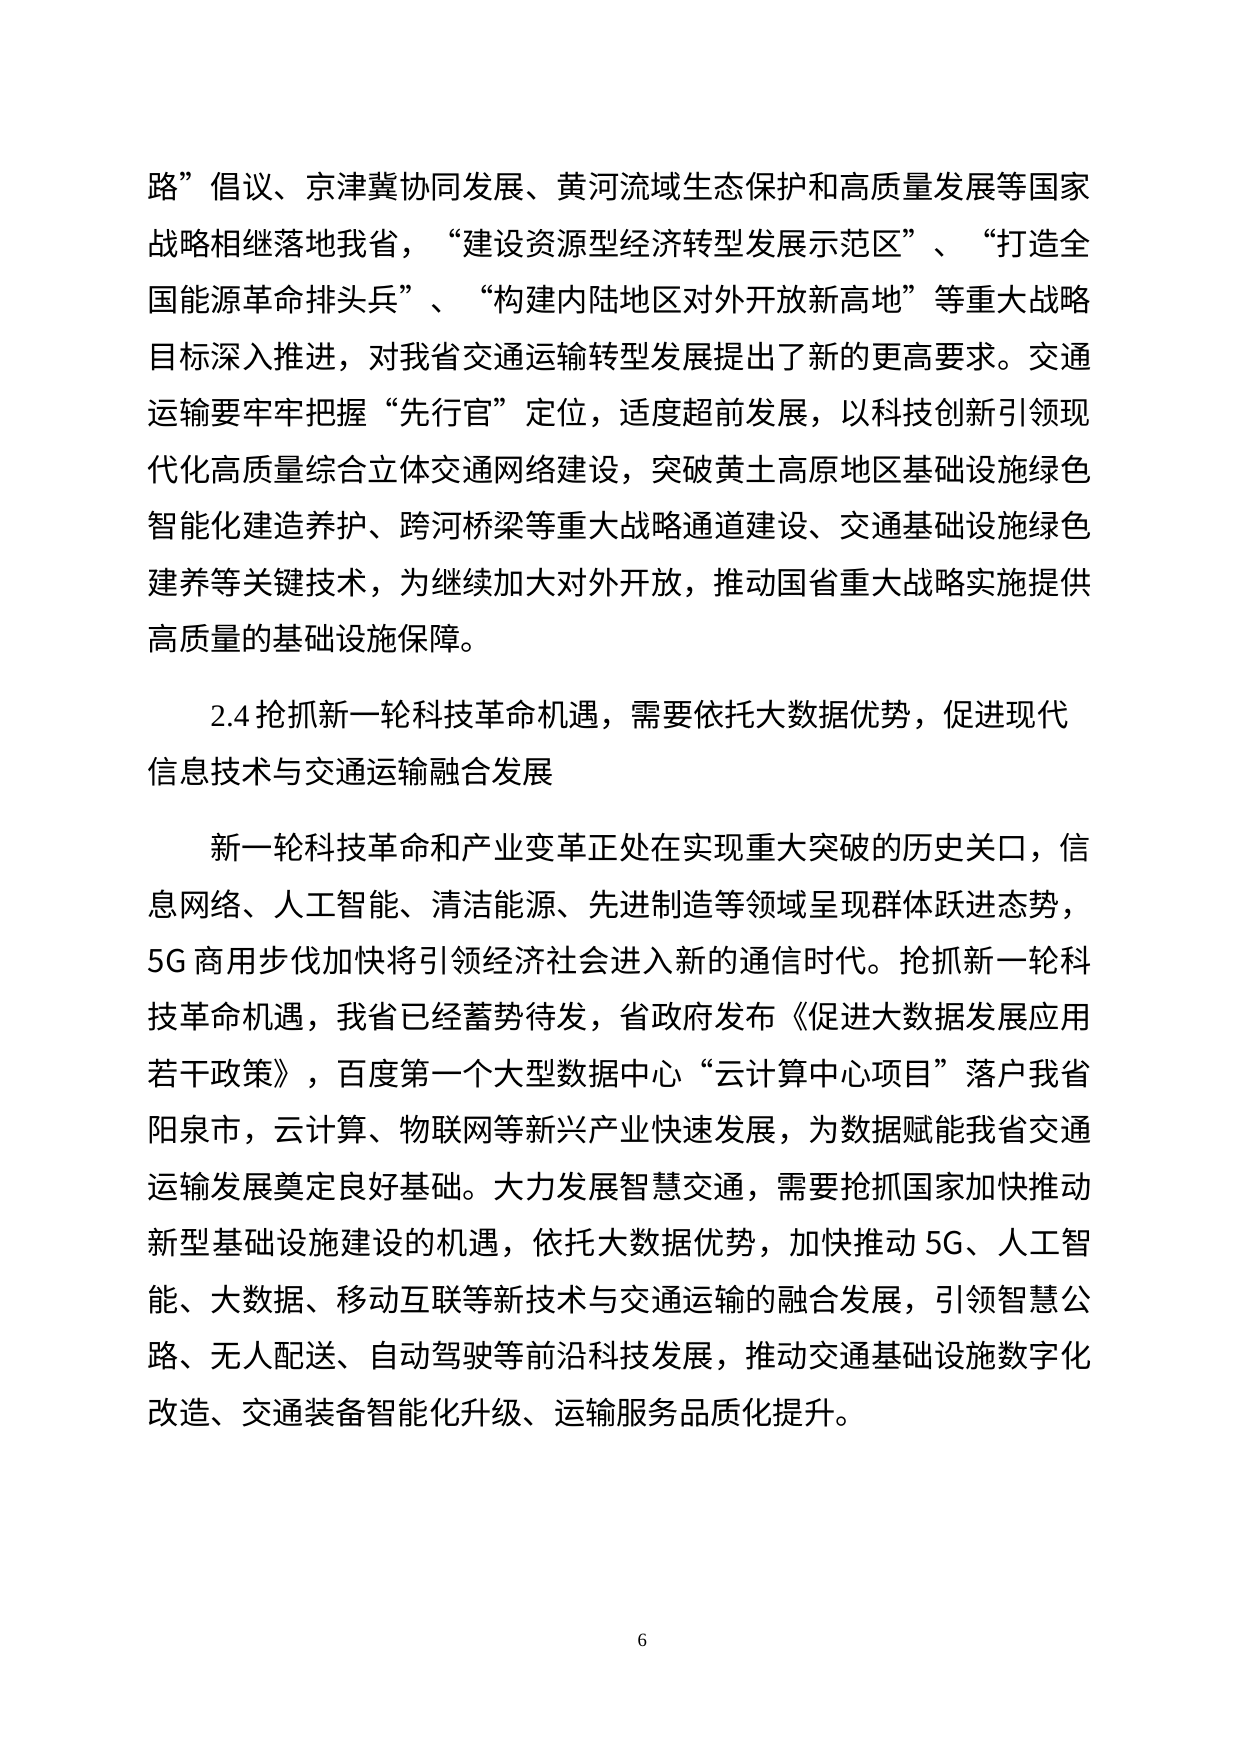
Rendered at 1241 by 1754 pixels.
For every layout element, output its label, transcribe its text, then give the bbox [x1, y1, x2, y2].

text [148, 163, 1092, 659]
text 新一轮科技革命和产业变革正处在实现重大突破的历史关口，信息网络、人工智能、清洁能源、先进制造等领域呈现群体跃进态势，5G商用步伐加快将引领经济社会进入新的通信时代。抢抓新一轮科技革命机遇，我省已经蓄势待发，省政府发布《促进大数据发展应用若干政策》，百度第一个大型数据中心“云计算中心项目”落户我省阳泉市，云计算、物联网等新兴产业快速发展，为数据赋能我省交通运输发展奠定良好基础。大力发展智慧交通，需要抢抓国家加快推动新型基础设施建设的机遇，依托大数据优势，加快推动5G、人工智能、大数据、移动互联等新技术与交通运输的融合发展，引领智慧公路、无人配送、自动驾驶等前沿科技发展，推动交通基础设施数字化改造、交通装备智能化升级、运输服务品质化提升。 [148, 823, 1092, 1433]
subtitle 2.4抢抓新一轮科技革命机遇，需要依托大数据优势，促进现代信息技术与交通运输融合发展 [148, 691, 1092, 792]
